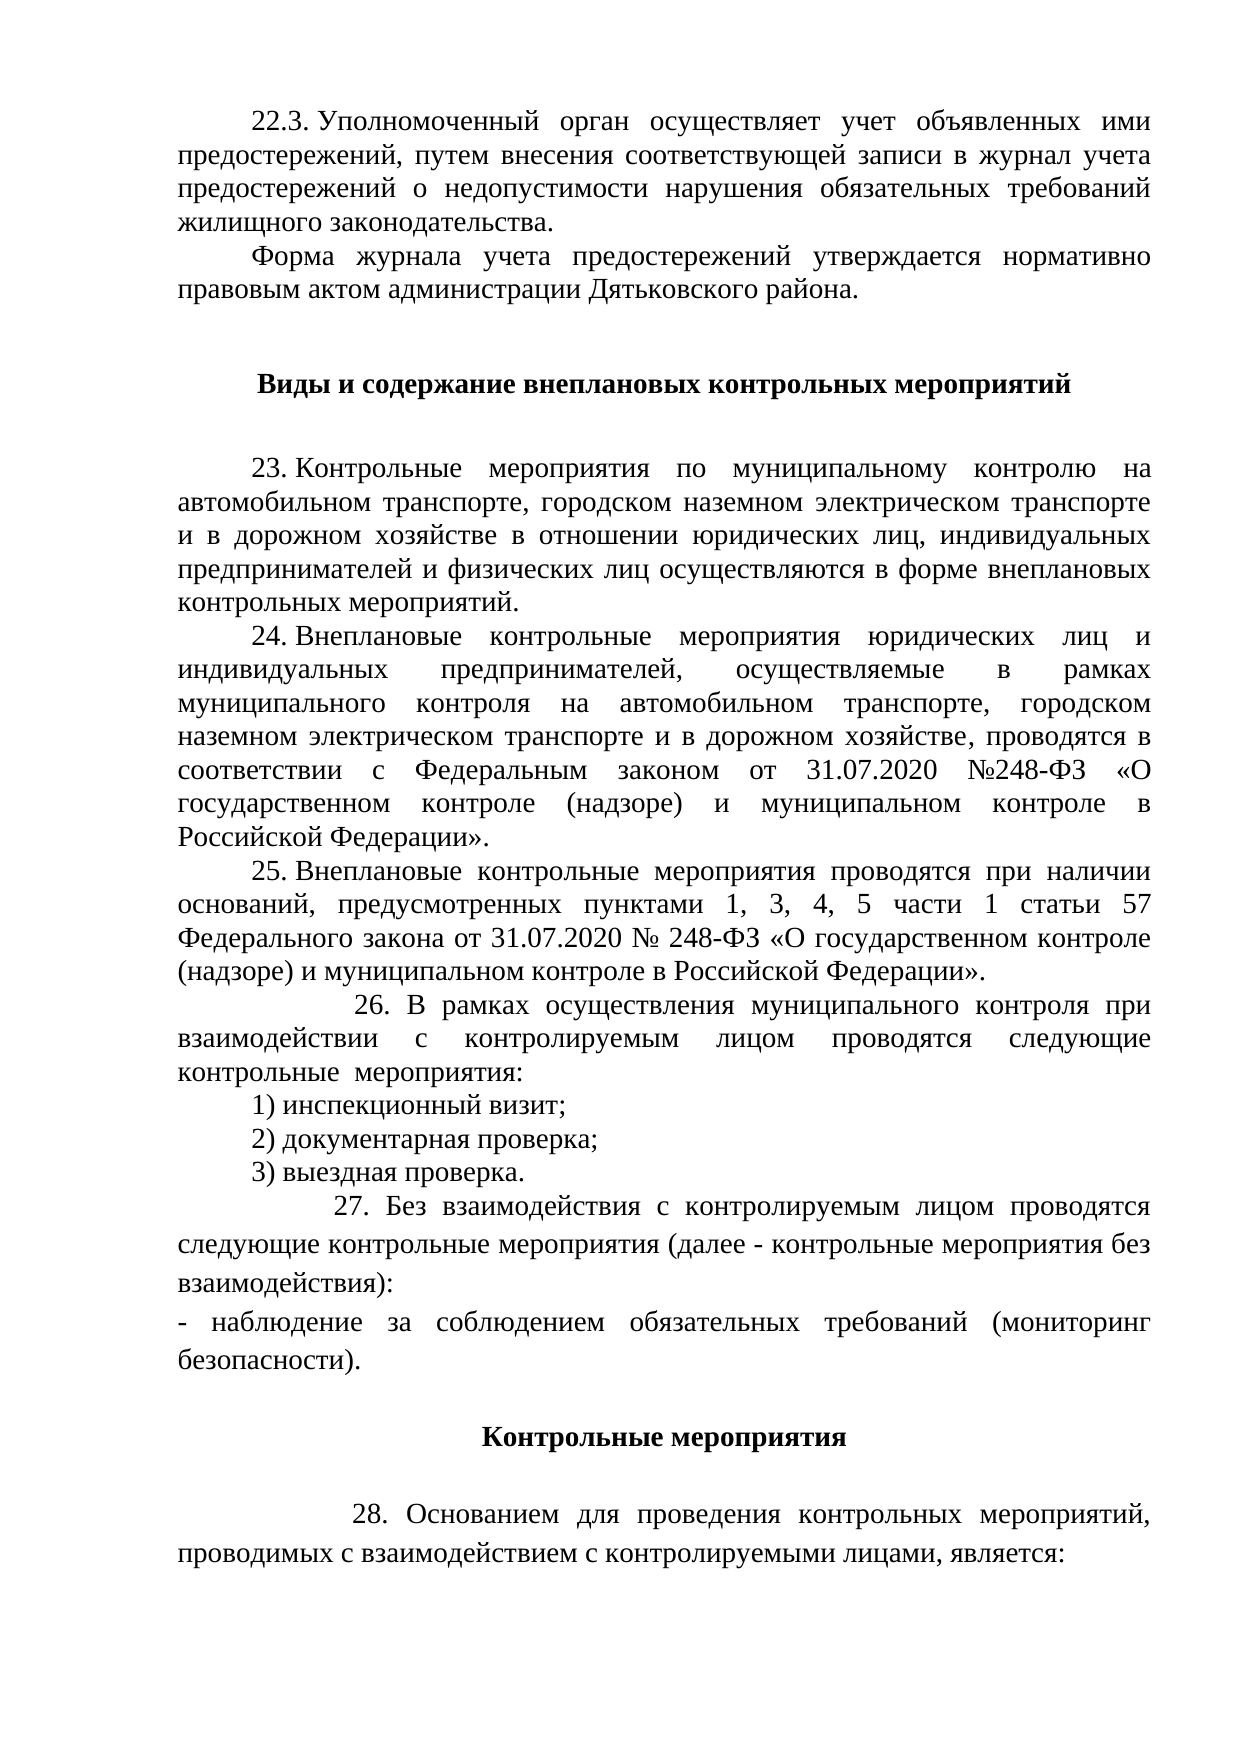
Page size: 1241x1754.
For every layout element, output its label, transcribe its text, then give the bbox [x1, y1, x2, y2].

text 22.3. Уполномоченный орган осуществляет учет объявленных ими предостережений, путем внесения соответствующей записи в журнал учета предостережений о недопустимости нарушения обязательных требований жилищного законодательства. [177, 103, 1152, 238]
text 3) выездная проверка. [177, 1154, 1152, 1188]
text 23. Контрольные мероприятия по муниципальному контролю на автомобильном транспорте, городском наземном электрическом транспорте и в дорожном хозяйстве в отношении юридических лиц, индивидуальных предпринимателей и физических лиц осуществляются в форме внеплановых контрольных мероприятий. [177, 450, 1152, 618]
text 2) документарная проверка; [177, 1121, 1152, 1154]
text 26. В рамках осуществления муниципального контроля при взаимодействии с контролируемым лицом проводятся следующие контрольные мероприятия: [177, 987, 1152, 1087]
text 27. Без взаимодействия с контролируемым лицом проводятся следующие контрольные мероприятия (далее - контрольные мероприятия без взаимодействия): [177, 1188, 1152, 1299]
text - наблюдение за соблюдением обязательных требований (мониторинг безопасности). [177, 1304, 1152, 1376]
text Форма журнала учета предостережений утверждается нормативно правовым актом администрации Дятьковского района. [177, 238, 1152, 305]
text 24. Внеплановые контрольные мероприятия юридических лиц и индивидуальных предпринимателей, осуществляемые в рамках муниципального контроля на автомобильном транспорте, городском наземном электрическом транспорте и в дорожном хозяйстве, проводятся в соответствии с Федеральным законом от 31.07.2020 №248-ФЗ «О государственном контроле (надзоре) и муниципальном контроле в Российской Федерации». [177, 618, 1152, 853]
text 28. Основанием для проведения контрольных мероприятий, проводимых с взаимодействием с контролируемыми лицами, является: [177, 1496, 1152, 1568]
text Виды и содержание внеплановых контрольных мероприятий [177, 366, 1152, 400]
text 25. Внеплановые контрольные мероприятия проводятся при наличии оснований, предусмотренных пунктами 1, 3, 4, 5 части 1 статьи 57 Федерального закона от 31.07.2020 № 248-ФЗ «О государственном контроле (надзоре) и муниципальном контроле в Российской Федерации». [177, 853, 1152, 987]
text 1) инспекционный визит; [177, 1087, 1152, 1121]
text Контрольные мероприятия [177, 1419, 1152, 1453]
